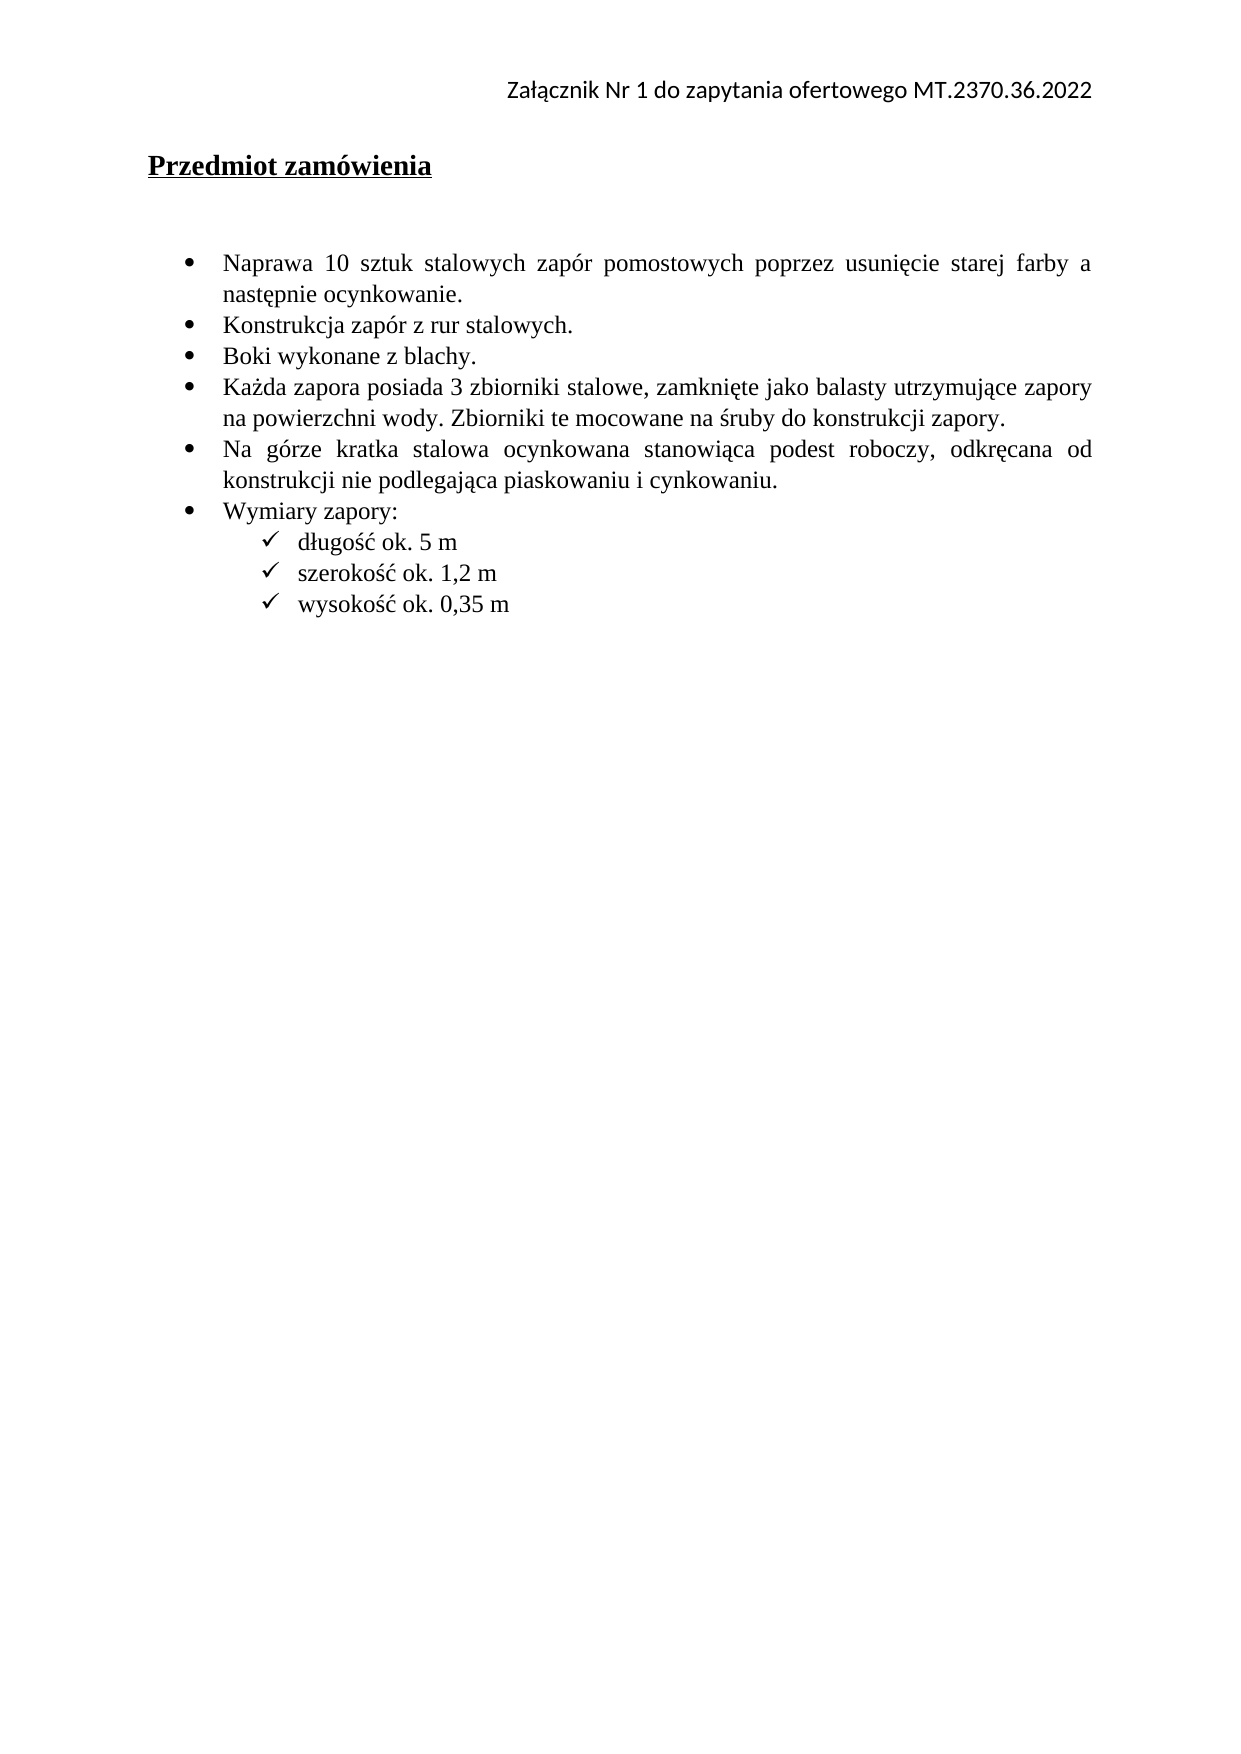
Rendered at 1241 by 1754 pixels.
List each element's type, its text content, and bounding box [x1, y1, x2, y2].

list Boki wykonane z blachy. [185, 341, 1093, 370]
list Każda zapora posiada 3 zbiorniki stalowe, zamknięte jako balasty utrzymujące zapory na powierzchni wody. Zbiorniki te mocowane na śruby do konstrukcji zapory. [185, 372, 1093, 432]
list wysokość ok. 0,35 m [260, 589, 1093, 618]
list szerokość ok. 1,2 m [260, 558, 1093, 587]
list Na górze kratka stalowa ocynkowana stanowiąca podest roboczy, odkręcana od konstrukcji nie podlegająca piaskowaniu i cynkowaniu. [185, 434, 1093, 494]
list długość ok. 5 m [260, 527, 1093, 556]
list Wymiary zapory: [185, 496, 1093, 525]
list Naprawa 10 sztuk stalowych zapór pomostowych poprzez usunięcie starej farby a następnie ocynkowanie. [185, 248, 1093, 308]
list Konstrukcja zapór z rur stalowych. [185, 310, 1093, 339]
text Przedmiot zamówienia [148, 148, 1093, 181]
